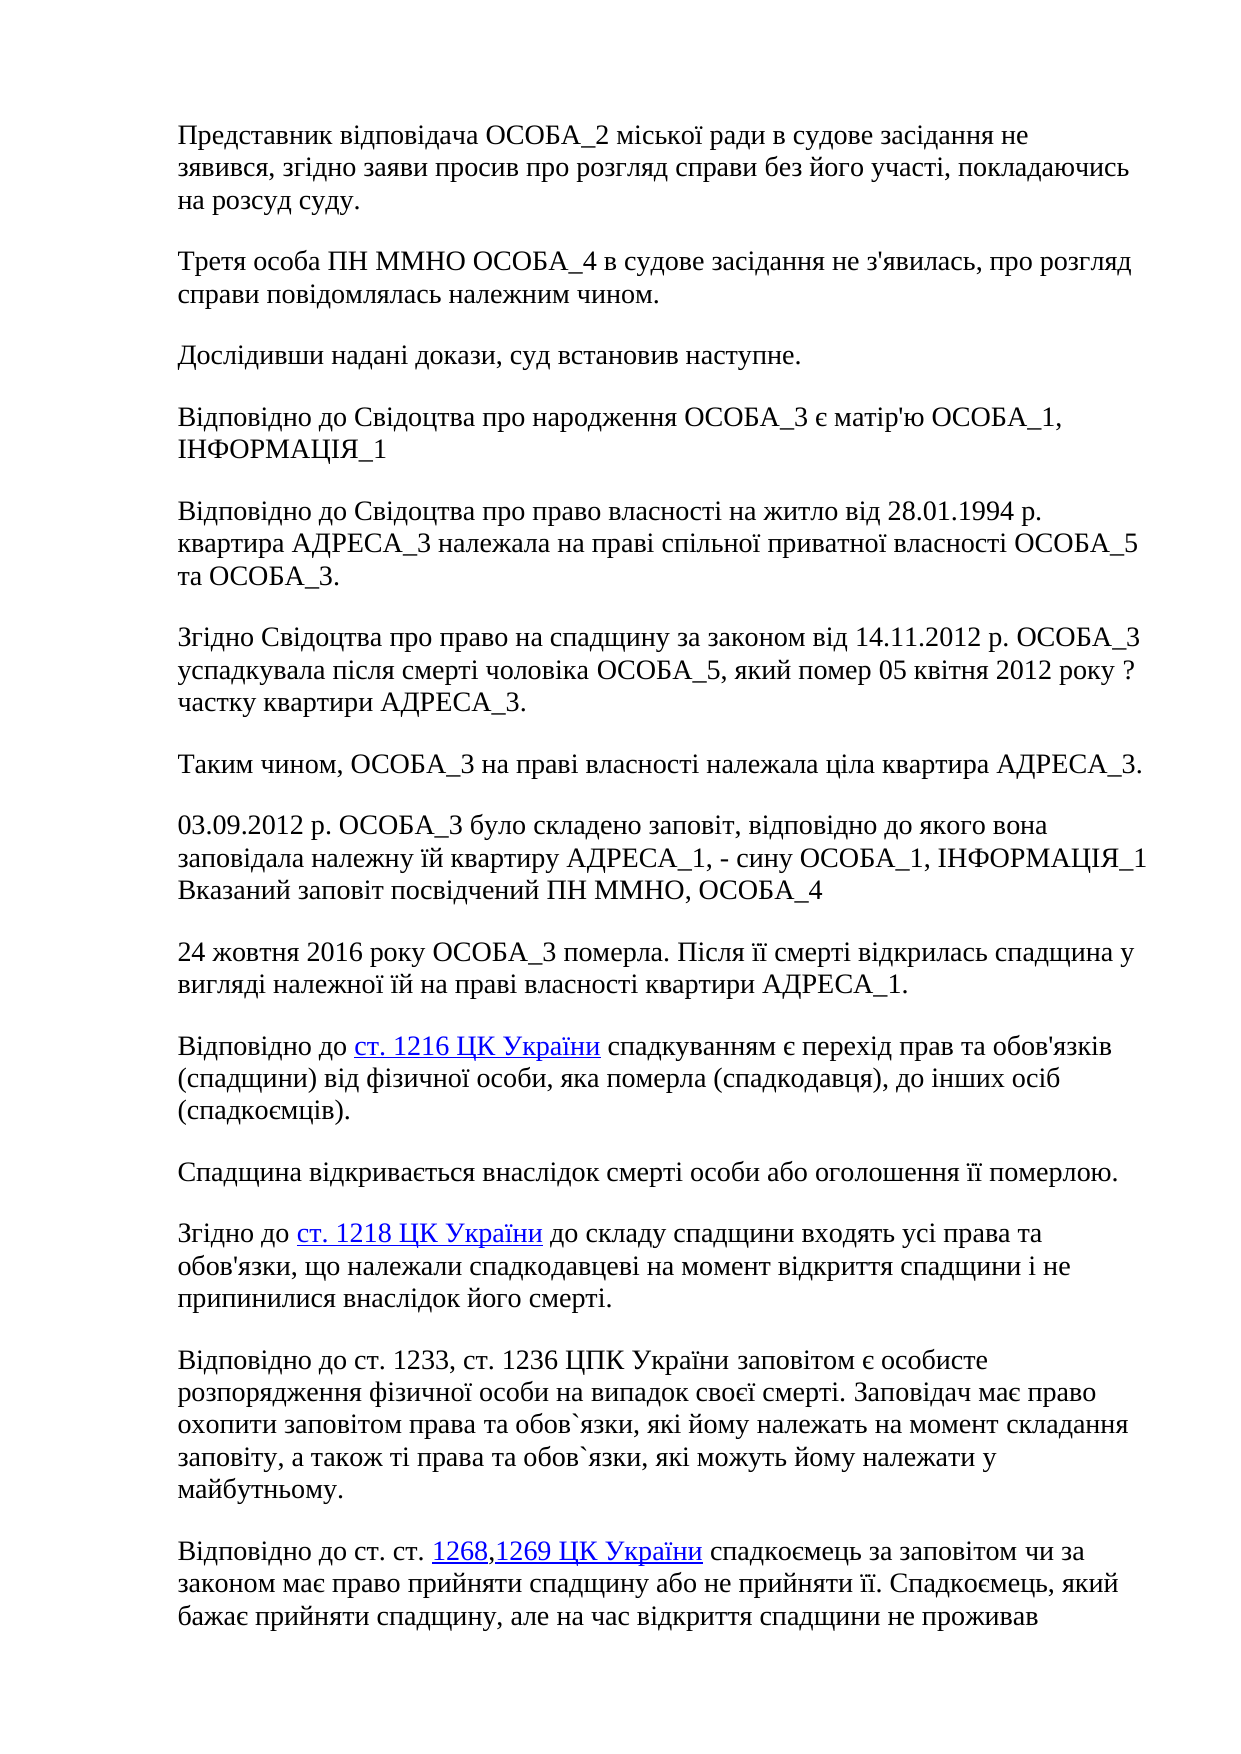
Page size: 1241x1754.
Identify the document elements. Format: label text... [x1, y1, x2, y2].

text Відповідно до ст. 1216 ЦК України спадкуванням є перехід прав та обов'язків (спадщини) від фізичної особи, яка померла (спадкодавця), до інших осіб (спадкоємців). [177, 1028, 1152, 1126]
text Згідно Свідоцтва про право на спадщину за законом від 14.11.2012 р. ОСОБА_3 успадкувала після смерті чоловіка ОСОБА_5, який помер 05 квітня 2012 року ? частку квартири АДРЕСА_3. [177, 620, 1152, 717]
text Відповідно до ст. 1233, ст. 1236 ЦПК України заповітом є особисте розпорядження фізичної особи на випадок своєї смерті. Заповідач має право охопити заповітом права та обов`язки, які йому належать на момент складання заповіту, а також ті права та обов`язки, які можуть йому належати у майбутньому. [177, 1343, 1152, 1505]
text 03.09.2012 р. ОСОБА_3 було складено заповіт, відповідно до якого вона заповідала належну їй квартиру АДРЕСА_1, - сину ОСОБА_1, ІНФОРМАЦІЯ_1 Вказаний заповіт посвідчений ПН ММНО, ОСОБА_4 [177, 808, 1152, 905]
text Дослідивши надані докази, суд встановив наступне. [177, 338, 1152, 371]
text Спадщина відкривається внаслідок смерті особи або оголошення її померлою. [177, 1155, 1152, 1187]
text Відповідно до Свідоцтва про народження ОСОБА_3 є матір'ю ОСОБА_1, ІНФОРМАЦІЯ_1 [177, 400, 1152, 465]
text Третя особа ПН ММНО ОСОБА_4 в судове засідання не з'явилась, про розгляд справи повідомлялась належним чином. [177, 244, 1152, 309]
text Таким чином, ОСОБА_3 на праві власності належала ціла квартира АДРЕСА_3. [177, 747, 1152, 779]
text 24 жовтня 2016 року ОСОБА_3 померла. Після її смерті відкрилась спадщина у вигляді належної їй на праві власності квартири АДРЕСА_1. [177, 934, 1152, 999]
text Згідно до ст. 1218 ЦК України до складу спадщини входять усі права та обов'язки, що належали спадкодавцеві на момент відкриття спадщини і не припинилися внаслідок його смерті. [177, 1216, 1152, 1314]
text Відповідно до Свідоцтва про право власності на житло від 28.01.1994 р. квартира АДРЕСА_3 належала на праві спільної приватної власності ОСОБА_5 та ОСОБА_3. [177, 494, 1152, 591]
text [177, 1534, 1152, 1631]
text Представник відповідача ОСОБА_2 міської ради в судове засідання не зявився, згідно заяви просив про розгляд справи без його участі, покладаючись на розсуд суду. [177, 118, 1152, 215]
